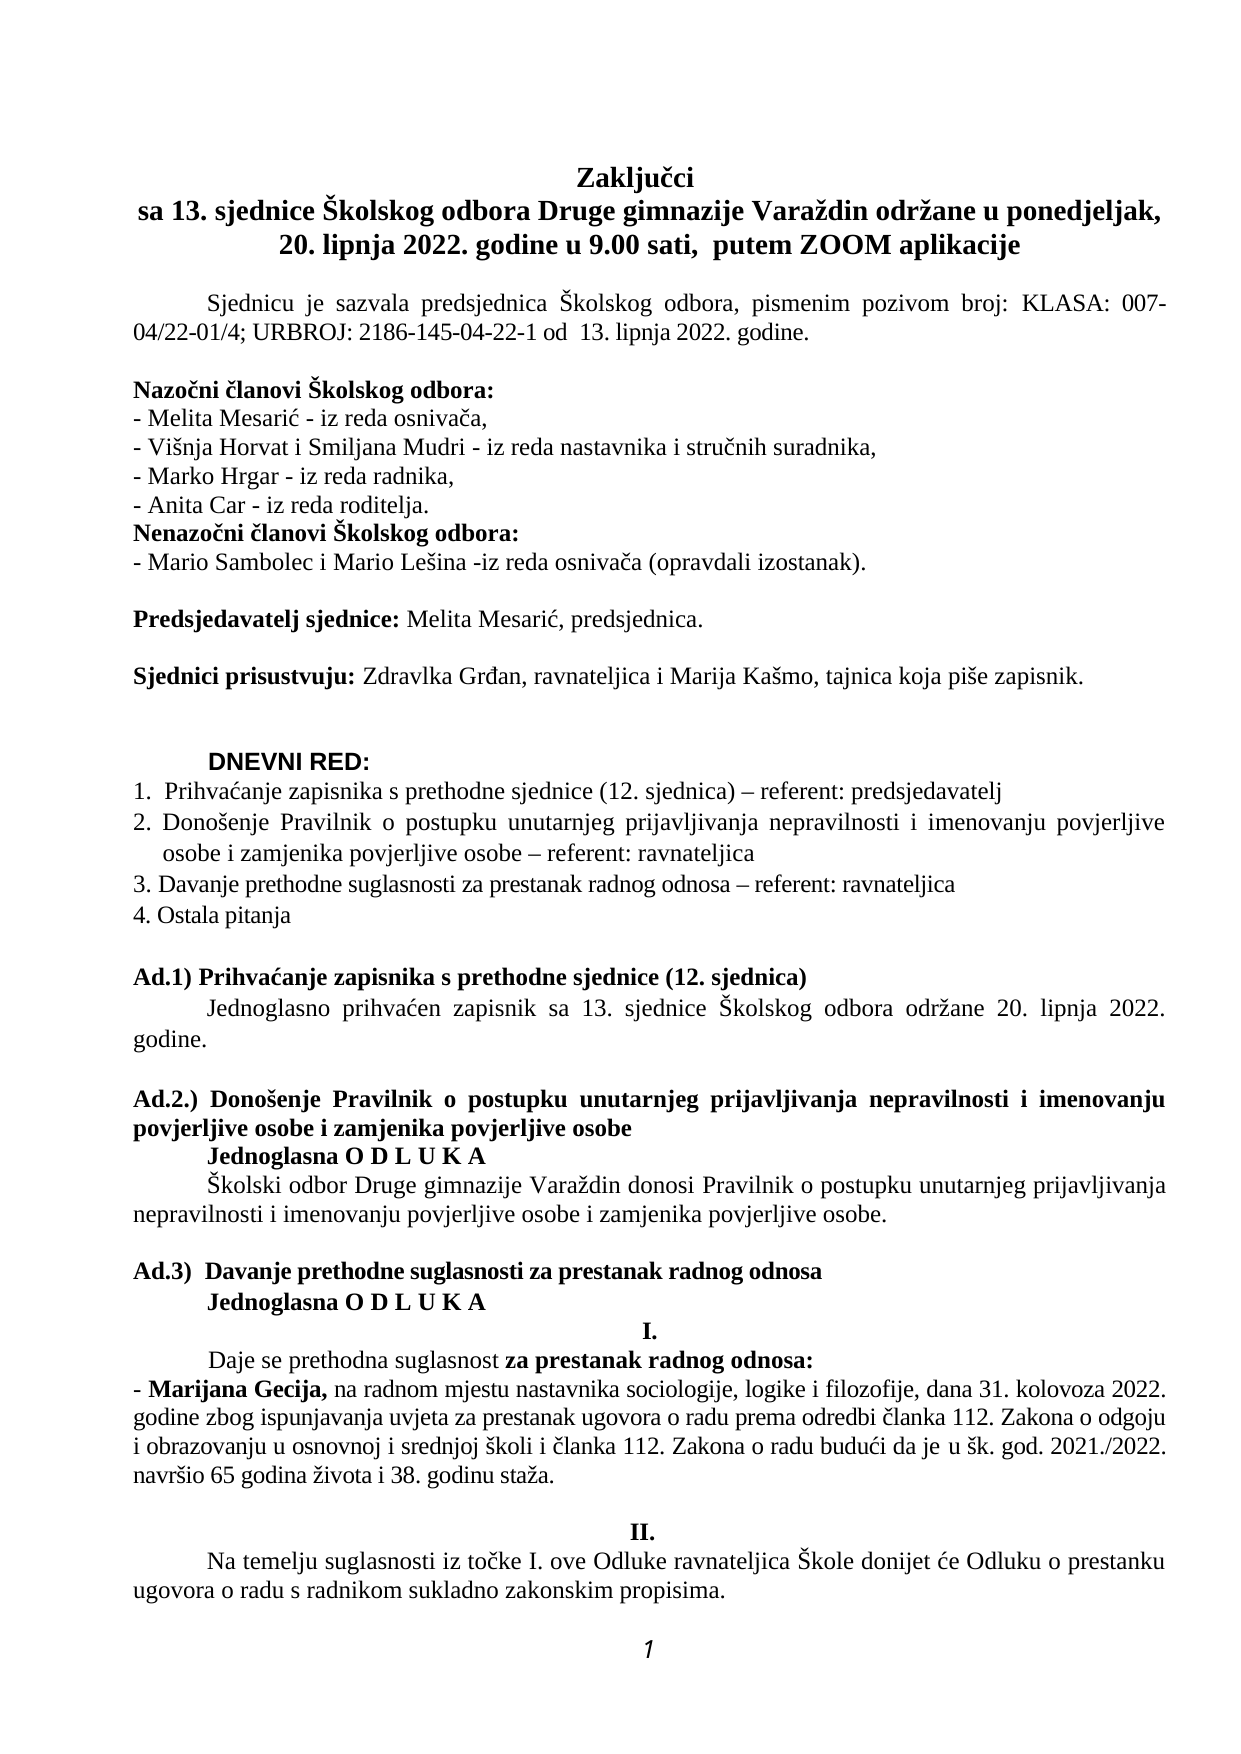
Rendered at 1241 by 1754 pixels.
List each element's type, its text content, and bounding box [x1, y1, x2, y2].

text Školski odbor Druge gimnazije Varaždin donosi Pravilnik o postupku unutarnjeg prijavljivanja nepravilnosti i imenovanju povjerljive osobe i zamjenika povjerljive osobe. [133, 1170, 1167, 1228]
text Na temelju suglasnosti iz točke I. ove Odluke ravnateljica Škole donijet će Odluku o prestanku ugovora o radu s radnikom sukladno zakonskim propisima. [133, 1546, 1167, 1604]
text Ad.3) Davanje prethodne suglasnosti za prestanak radnog odnosa [133, 1256, 1196, 1285]
text 20. lipnja 2022. godine u 9.00 sati, putem ZOOM aplikacije [133, 227, 1167, 260]
text 4. Ostala pitanja [133, 900, 1196, 929]
text Sjednicu je sazvala predsjednica Školskog odbora, pismenim pozivom broj: KLASA: 007-04/22-01/4; URBROJ: 2186-145-04-22-1 od 13. lipnja 2022. godine. [133, 288, 1167, 346]
text Zaključci [103, 160, 1167, 193]
text I. [133, 1316, 1167, 1345]
text - Mario Sambolec i Mario Lešina -iz reda osnivača (opravdali izostanak). [133, 547, 1178, 576]
text - Marko Hrgar - iz reda radnika, [133, 461, 1178, 490]
text Predsjedavatelj sjednice: Melita Mesarić, predsjednica. [133, 604, 1167, 633]
text - Melita Mesarić - iz reda osnivača, [133, 403, 1178, 432]
text II. [118, 1517, 1167, 1546]
text 1. Prihvaćanje zapisnika s prethodne sjednice (12. sjednica) – referent: predsjedavatelj [133, 776, 1196, 804]
text Sjednici prisustvuju: Zdravlka Grđan, ravnateljica i Marija Kašmo, tajnica koja piše zapisnik. [133, 661, 1167, 690]
text - Marijana Gecija, na radnom mjestu nastavnika sociologije, logike i filozofije, dana 31. kolovoza 2022. godine zbog ispunjavanja uvjeta za prestanak ugovora o radu prema odredbi članka 112. Zakona o odgoju i obrazovanju u osnovnoj i srednjoj školi i članka 112. Zakona o radu budući da je u šk. god. 2021./2022. navršio 65 godina života i 38. godinu staža. [133, 1374, 1167, 1489]
text Ad.2.) Donošenje Pravilnik o postupku unutarnjeg prijavljivanja nepravilnosti i imenovanju povjerljive osobe i zamjenika povjerljive osobe [133, 1084, 1166, 1141]
text 3. Davanje prethodne suglasnosti za prestanak radnog odnosa – referent: ravnateljica [133, 869, 1166, 898]
text - Anita Car - iz reda roditelja. [133, 490, 1178, 518]
text Jednoglasno prihvaćen zapisnik sa 13. sjednice Školskog odbora održane 20. lipnja 2022. godine. [133, 993, 1166, 1053]
text DNEVNI RED: [133, 747, 1178, 776]
text Daje se prethodna suglasnost za prestanak radnog odnosa: [133, 1345, 1167, 1374]
text Ad.1) Prihvaćanje zapisnika s prethodne sjednice (12. sjednica) [133, 962, 1196, 991]
text sa 13. sjednice Školskog odbora Druge gimnazije Varaždin održane u ponedjeljak, [133, 193, 1167, 227]
text - Višnja Horvat i Smiljana Mudri - iz reda nastavnika i stručnih suradnika, [133, 432, 1178, 461]
text Nazočni članovi Školskog odbora: [133, 375, 1167, 403]
text 2. Donošenje Pravilnik o postupku unutarnjeg prijavljivanja nepravilnosti i imenovanju povjerljive osobe i zamjenika povjerljive osobe – referent: ravnateljica [133, 807, 1166, 867]
text Jednoglasna O D L U K A [133, 1287, 1166, 1316]
text Nenazočni članovi Školskog odbora: [133, 518, 1178, 547]
text Jednoglasna O D L U K A [133, 1141, 1166, 1170]
